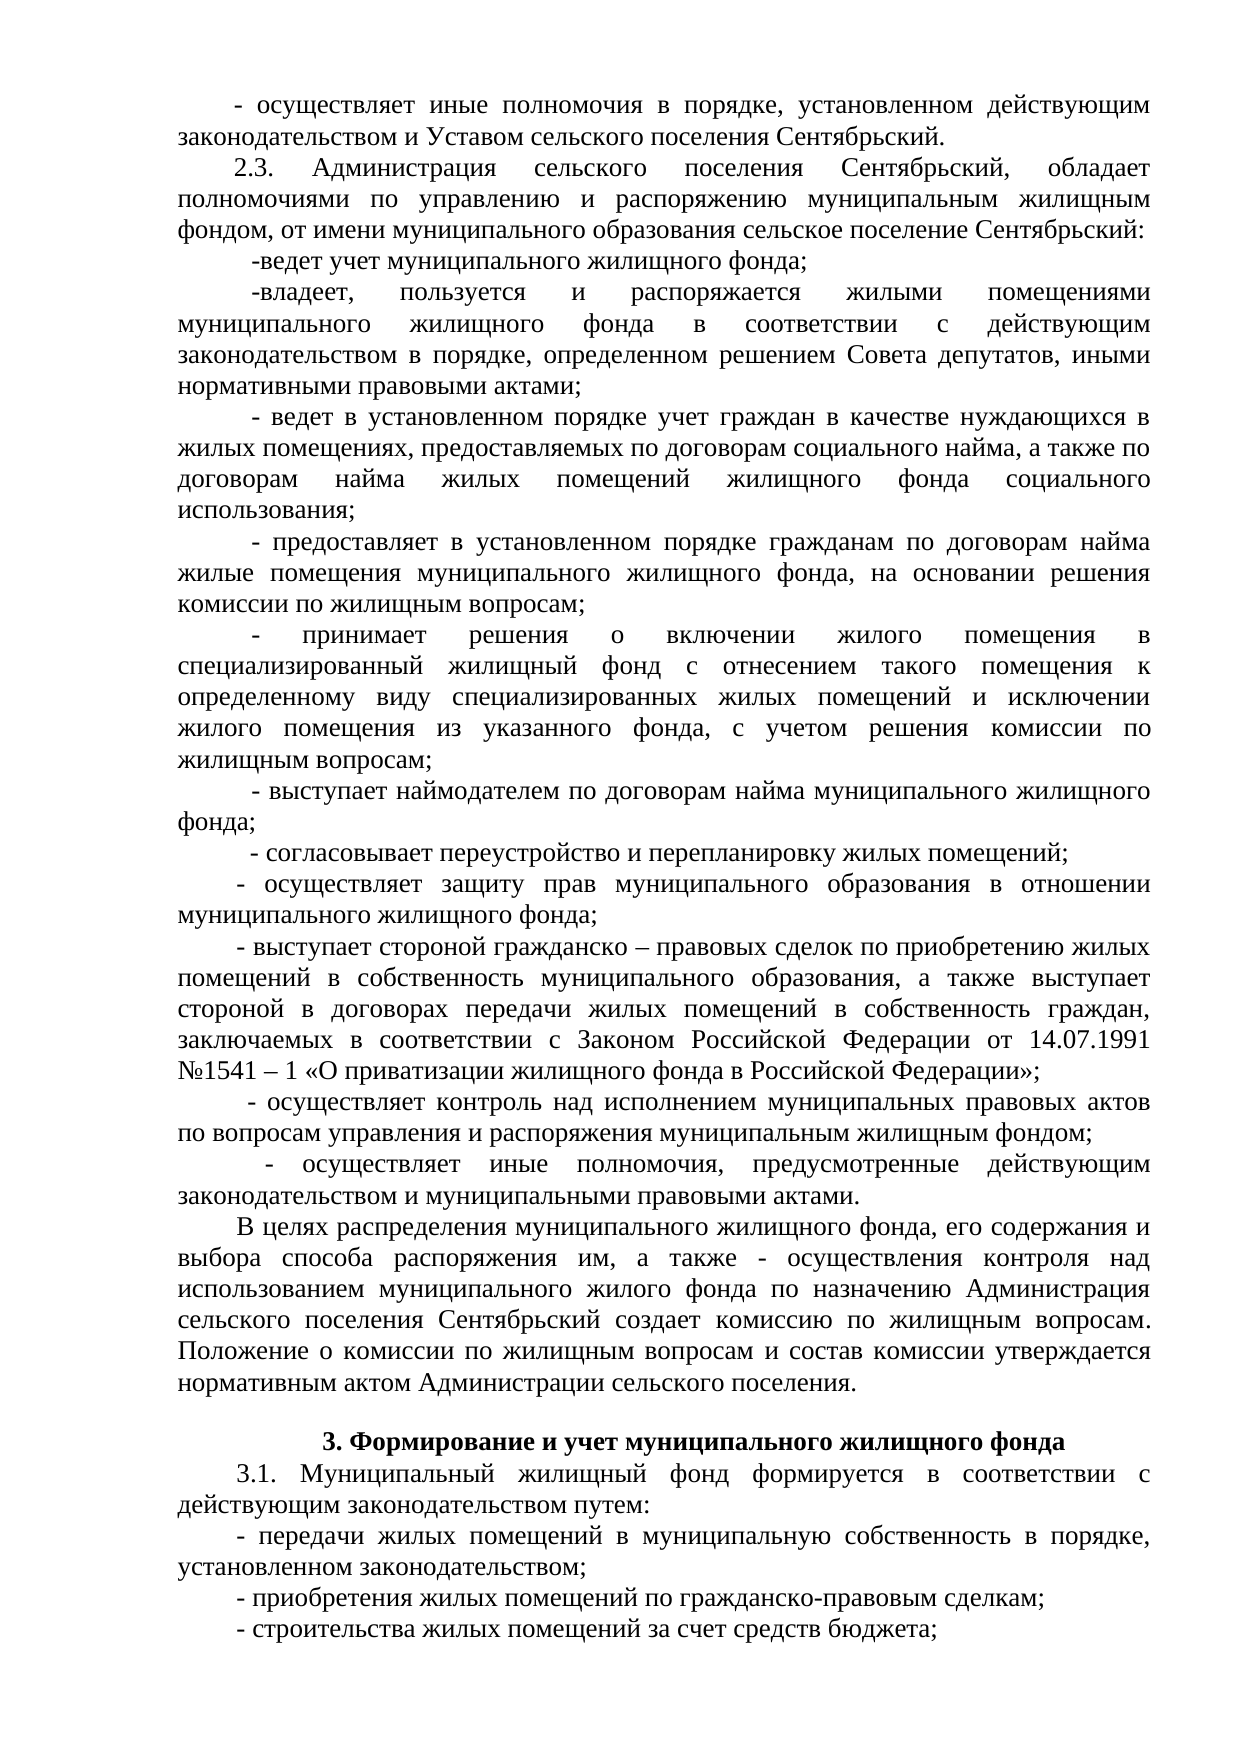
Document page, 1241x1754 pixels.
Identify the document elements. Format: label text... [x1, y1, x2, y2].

text - осуществляет иные полномочия в порядке, установленном действующим законодательством и Уставом сельского поселения Сентябрьский. [177, 89, 1152, 151]
text - строительства жилых помещений за счет средств бюджета; [177, 1612, 1152, 1643]
text 3. Формирование и учет муниципального жилищного фонда [177, 1426, 1152, 1457]
text 3.1. Муниципальный жилищный фонд формируется в соответствии с действующим законодательством путем: [177, 1457, 1152, 1519]
text - осуществляет контроль над исполнением муниципальных правовых актов по вопросам управления и распоряжения муниципальным жилищным фондом; [177, 1085, 1152, 1148]
text 2.3. Администрация сельского поселения Сентябрьский, обладает полномочиями по управлению и распоряжению муниципальным жилищным фондом, от имени муниципального образования сельское поселение Сентябрьский: [177, 151, 1152, 244]
text -ведет учет муниципального жилищного фонда; [177, 244, 1152, 276]
text - передачи жилых помещений в муниципальную собственность в порядке, установленном законодательством; [177, 1519, 1152, 1581]
text - предоставляет в установленном порядке гражданам по договорам найма жилые помещения муниципального жилищного фонда, на основании решения комиссии по жилищным вопросам; [177, 525, 1152, 618]
text В целях распределения муниципального жилищного фонда, его содержания и выбора способа распоряжения им, а также - осуществления контроля над использованием муниципального жилого фонда по назначению Администрация сельского поселения Сентябрьский создает комиссию по жилищным вопросам. Положение о комиссии по жилищным вопросам и состав комиссии утверждается нормативным актом Администрации сельского поселения. [177, 1210, 1152, 1397]
text - ведет в установленном порядке учет граждан в качестве нуждающихся в жилых помещениях, предоставляемых по договорам социального найма, а также по договорам найма жилых помещений жилищного фонда социального использования; [177, 400, 1152, 525]
text - осуществляет иные полномочия, предусмотренные действующим законодательством и муниципальными правовыми актами. [177, 1148, 1152, 1210]
text - принимает решения о включении жилого помещения в специализированный жилищный фонд с отнесением такого помещения к определенному виду специализированных жилых помещений и исключении жилого помещения из указанного фонда, с учетом решения комиссии по жилищным вопросам; [177, 618, 1152, 774]
text - выступает стороной гражданско – правовых сделок по приобретению жилых помещений в собственность муниципального образования, а также выступает стороной в договорах передачи жилых помещений в собственность граждан, заключаемых в соответствии с Законом Российской Федерации от 14.07.1991 №1541 – 1 «О приватизации жилищного фонда в Российской Федерации»; [177, 929, 1152, 1085]
text - осуществляет защиту прав муниципального образования в отношении муниципального жилищного фонда; [177, 867, 1152, 929]
text - выступает наймодателем по договорам найма муниципального жилищного фонда; [177, 774, 1152, 836]
text -владеет, пользуется и распоряжается жилыми помещениями муниципального жилищного фонда в соответствии с действующим законодательством в порядке, определенном решением Совета депутатов, иными нормативными правовыми актами; [177, 276, 1152, 400]
text - приобретения жилых помещений по гражданско-правовым сделкам; [177, 1581, 1152, 1612]
text - согласовывает переустройство и перепланировку жилых помещений; [177, 836, 1152, 867]
